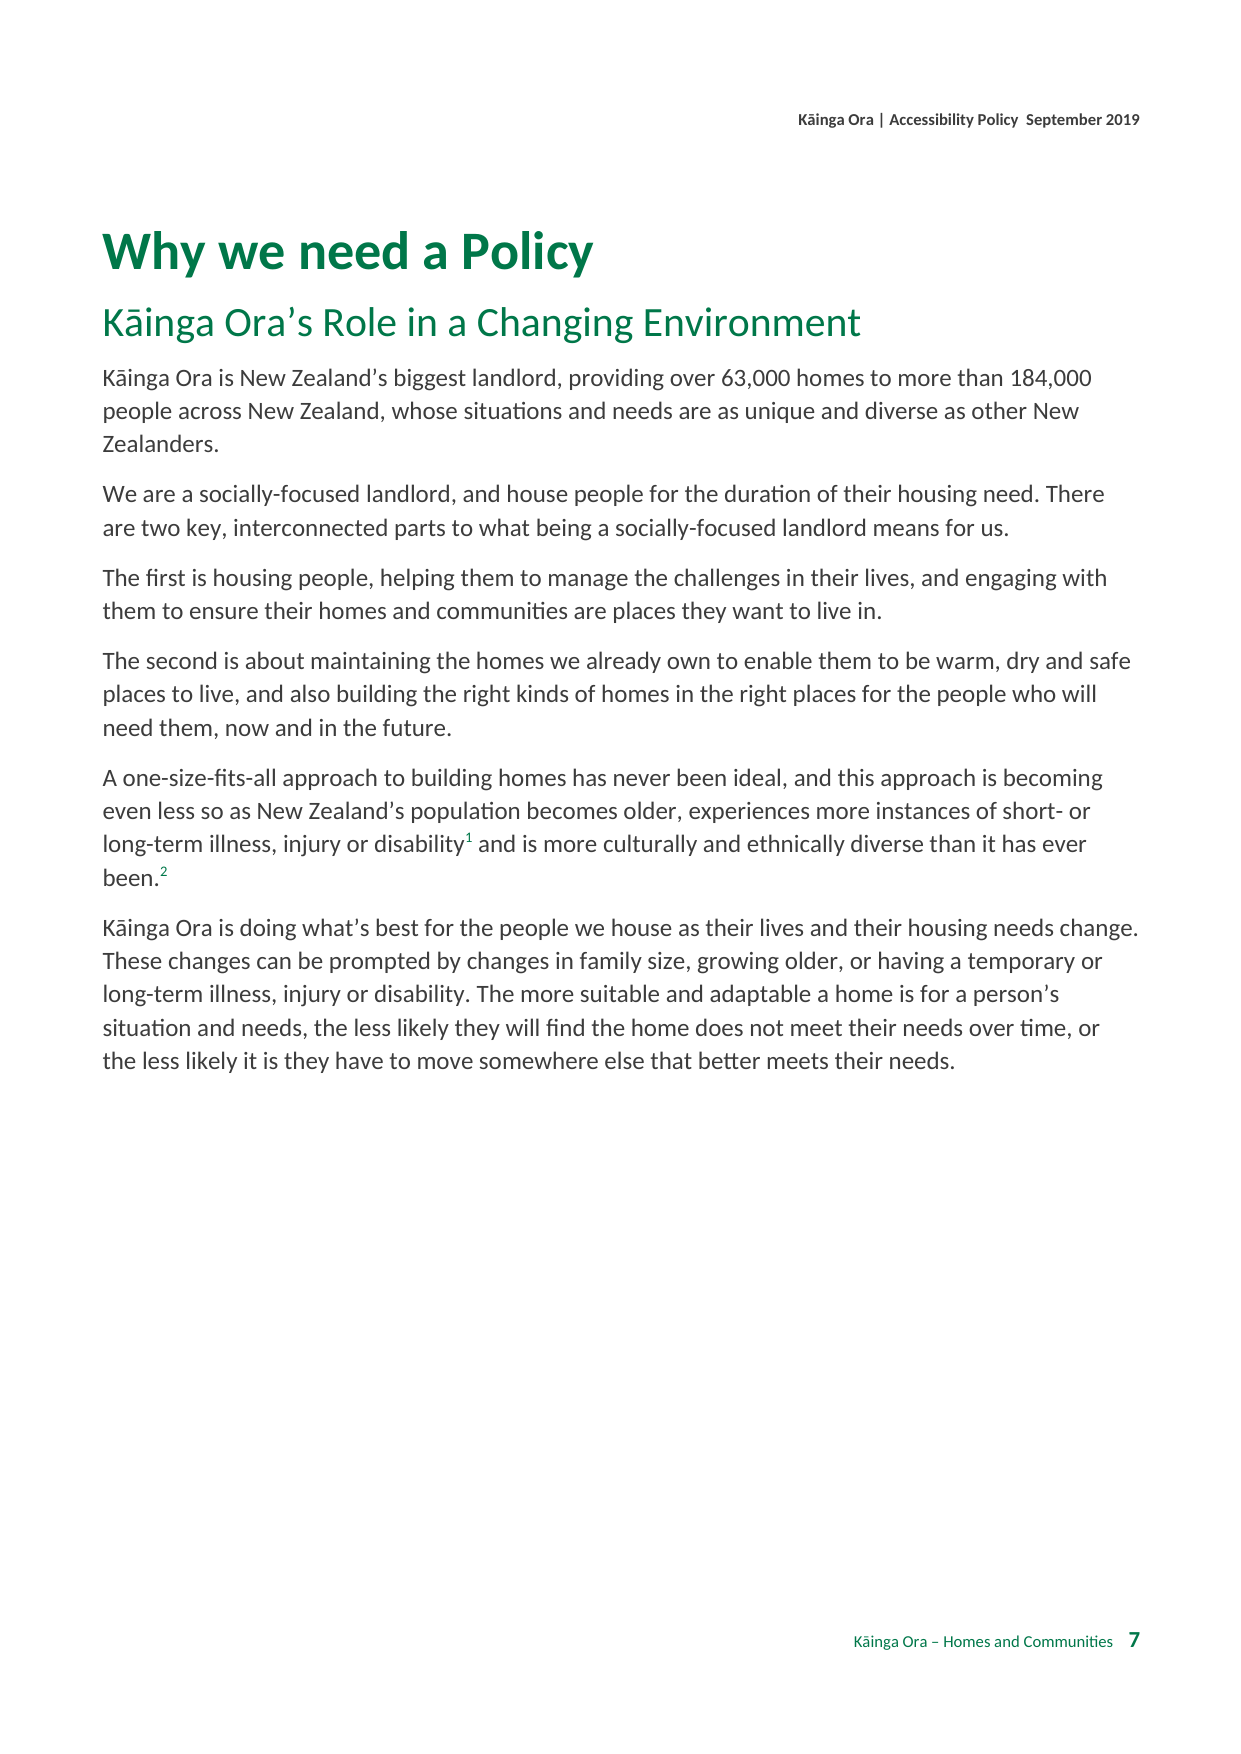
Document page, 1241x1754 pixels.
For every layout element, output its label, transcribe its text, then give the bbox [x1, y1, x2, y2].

text Kāinga Ora is doing what’s best for the people we house as their lives and their housing needs change. These changes can be prompted by changes in family size, growing older, or having a temporary or long-term illness, injury or disability. The more suitable and adaptable a home is for a person’s situation and needs, the less likely they will find the home does not meet their needs over time, or the less likely it is they have to move somewhere else that better meets their needs. [102, 909, 1140, 1076]
subtitle Kāinga Ora’s Role in a Changing Environment [102, 296, 1140, 347]
text Kāinga Ora is New Zealand’s biggest landlord, providing over 63,000 homes to more than 184,000 people across New Zealand, whose situations and needs are as unique and diverse as other New Zealanders. [102, 359, 1140, 459]
text A one-size-fits-all approach to building homes has never been ideal, and this approach is becoming even less so as New Zealand’s population becomes older, experiences more instances of short- or long-term illness, injury or disability and is more culturally and ethnically diverse than it has ever been. [102, 759, 1140, 892]
text We are a socially-focused landlord, and house people for the duration of their housing need. There are two key, interconnected parts to what being a socially-focused landlord means for us. [102, 476, 1140, 542]
text The second is about maintaining the homes we already own to enable them to be warm, dry and safe places to live, and also building the right kinds of homes in the right places for the people who will need them, now and in the future. [102, 642, 1140, 742]
subtitle Why we need a Policy [102, 217, 1140, 283]
text The first is housing people, helping them to manage the challenges in their lives, and engaging with them to ensure their homes and communities are places they want to live in. [102, 559, 1140, 626]
